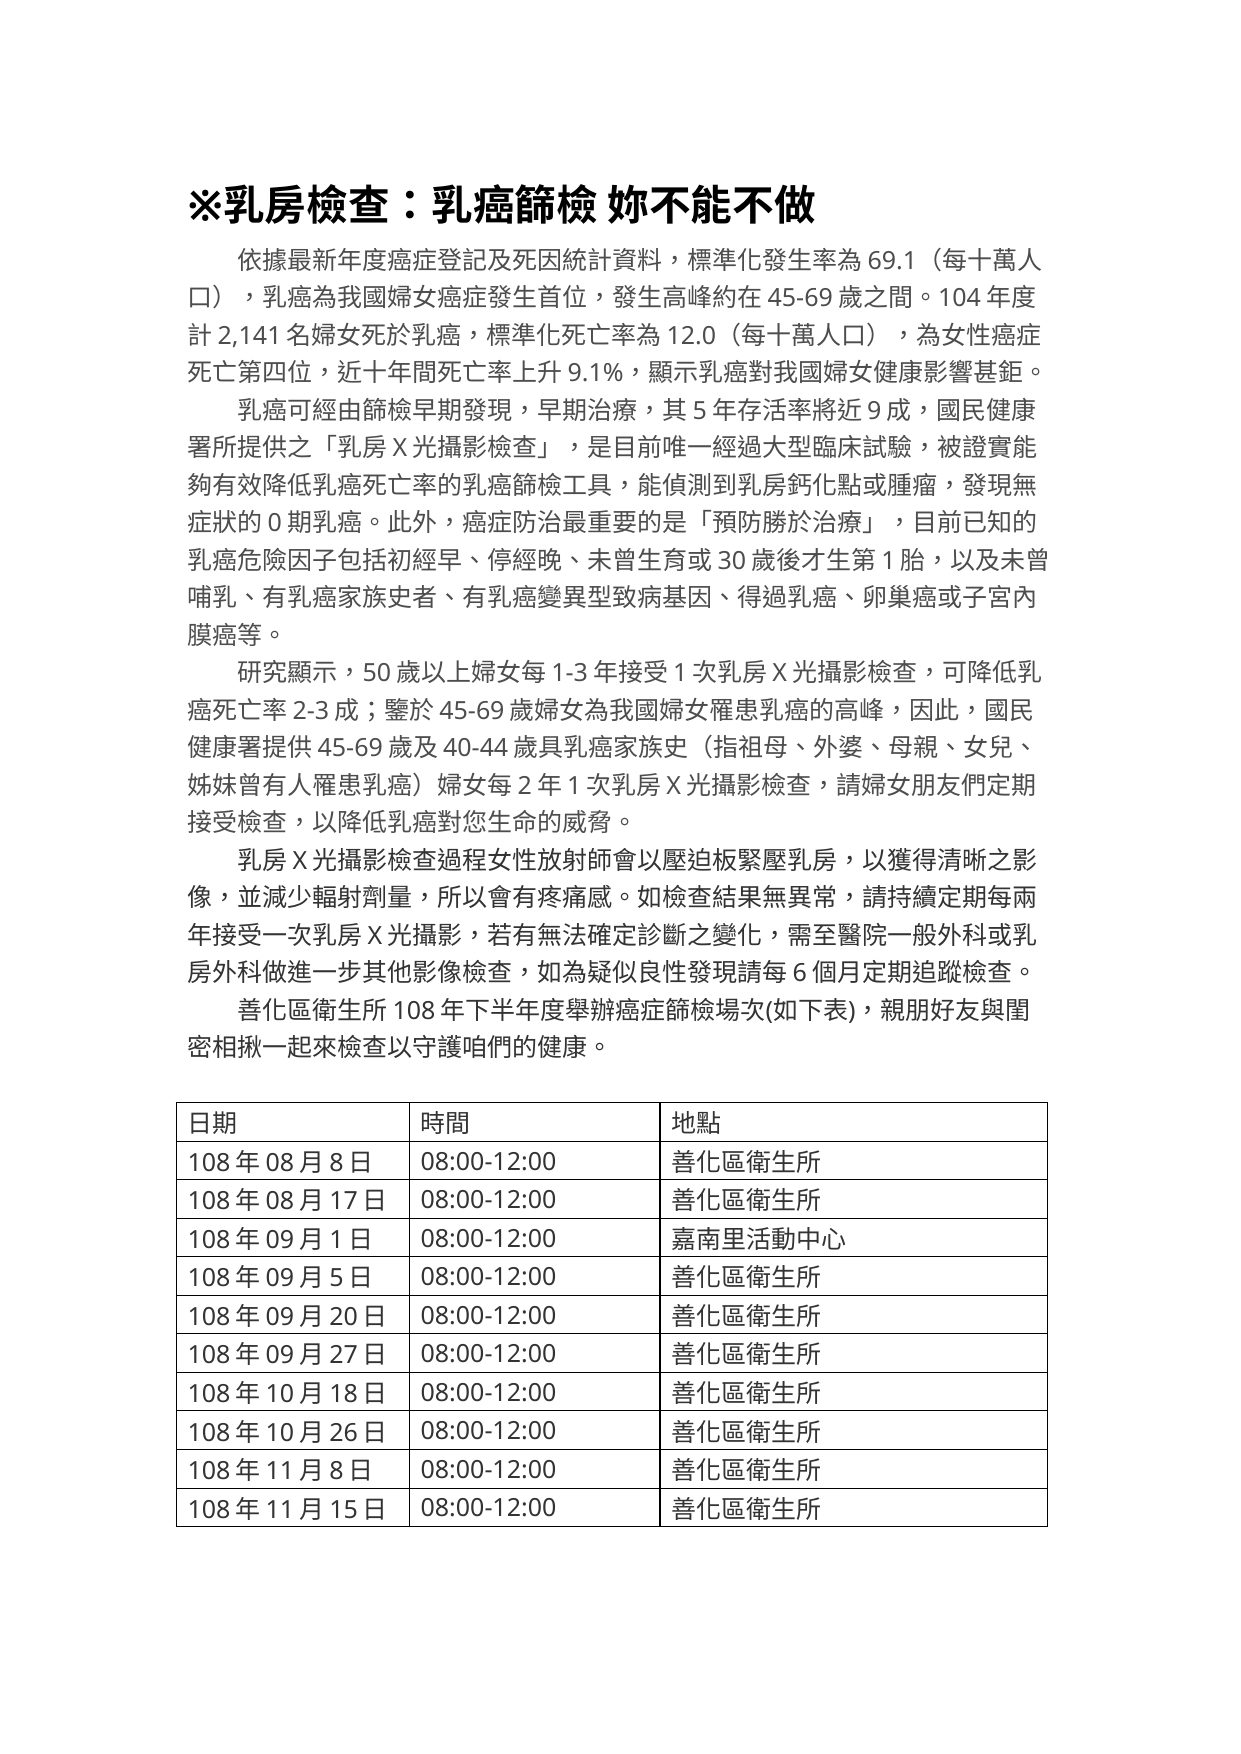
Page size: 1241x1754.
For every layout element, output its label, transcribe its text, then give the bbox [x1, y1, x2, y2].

table_cell 08:00-12:00 [410, 1296, 659, 1333]
table_cell 108年11月8日 [177, 1450, 409, 1487]
table_cell 嘉南里活動中心 [661, 1219, 1047, 1256]
table_cell 108年10月18日 [177, 1373, 409, 1410]
table_cell 108年09月20日 [177, 1296, 409, 1333]
table_cell 108年10月26日 [177, 1411, 409, 1449]
table_cell 108年11月15日 [177, 1489, 409, 1526]
text 研究顯示，50歲以上婦女每1-3年接受1次乳房X光攝影檢查，可降低乳癌死亡率2-3成；鑒於45-69歲婦女為我國婦女罹患乳癌的高峰，因此，國民健康署提供45-69歲及40-44歲具乳癌家族史（指祖母、外婆、母親、女兒、姊妹曾有人罹患乳癌）婦女每2年1次乳房X光攝影檢查，請婦女朋友們定期接受檢查，以降低乳癌對您生命的威脅。 [187, 652, 1053, 839]
text 乳癌可經由篩檢早期發現，早期治療，其5年存活率將近9成，國民健康署所提供之「乳房X光攝影檢查」，是目前唯一經過大型臨床試驗，被證實能夠有效降低乳癌死亡率的乳癌篩檢工具，能偵測到乳房鈣化點或腫瘤，發現無症狀的0期乳癌。此外，癌症防治最重要的是「預防勝於治療」，目前已知的乳癌危險因子包括初經早、停經晚、未曾生育或30歲後才生第1胎，以及未曾哺乳、有乳癌家族史者、有乳癌變異型致病基因、得過乳癌、卵巢癌或子宮內膜癌等。 [187, 389, 1053, 652]
table_cell 善化區衛生所 [661, 1373, 1047, 1410]
table_header 地點 [661, 1103, 1047, 1141]
table_cell 善化區衛生所 [661, 1180, 1047, 1218]
table_cell 善化區衛生所 [661, 1142, 1047, 1179]
text ※乳房檢查：乳癌篩檢 妳不能不做 [187, 164, 1053, 239]
table_cell 08:00-12:00 [410, 1219, 659, 1256]
table_cell 08:00-12:00 [410, 1180, 659, 1218]
table_cell 善化區衛生所 [661, 1334, 1047, 1372]
table_cell 善化區衛生所 [661, 1296, 1047, 1333]
table_cell 108年08月17日 [177, 1180, 409, 1218]
table_cell 善化區衛生所 [661, 1411, 1047, 1449]
text 乳房X光攝影檢查過程女性放射師會以壓迫板緊壓乳房，以獲得清晰之影像，並減少輻射劑量，所以會有疼痛感。如檢查結果無異常，請持續定期每兩年接受一次乳房X光攝影，若有無法確定診斷之變化，需至醫院一般外科或乳房外科做進一步其他影像檢查，如為疑似良性發現請每6個月定期追蹤檢查。 [187, 839, 1053, 989]
table_cell 善化區衛生所 [661, 1450, 1047, 1487]
table_cell 108年08月8日 [177, 1142, 409, 1179]
table_cell 08:00-12:00 [410, 1489, 659, 1526]
table_cell 108年09月27日 [177, 1334, 409, 1372]
table_header 日期 [177, 1103, 409, 1141]
table_cell 08:00-12:00 [410, 1334, 659, 1372]
table_cell 108年09月5日 [177, 1257, 409, 1295]
table_cell 善化區衛生所 [661, 1257, 1047, 1295]
text 依據最新年度癌症登記及死因統計資料，標準化發生率為69.1（每十萬人口），乳癌為我國婦女癌症發生首位，發生高峰約在45-69歲之間。104年度計2,141名婦女死於乳癌，標準化死亡率為12.0（每十萬人口），為女性癌症死亡第四位，近十年間死亡率上升9.1%，顯示乳癌對我國婦女健康影響甚鉅。 [187, 239, 1053, 389]
table_header 時間 [410, 1103, 659, 1141]
table_cell 08:00-12:00 [410, 1142, 659, 1179]
table_cell 08:00-12:00 [410, 1411, 659, 1449]
table_cell 08:00-12:00 [410, 1257, 659, 1295]
table_cell 08:00-12:00 [410, 1450, 659, 1487]
table_cell 108年09月1日 [177, 1219, 409, 1256]
table_cell 善化區衛生所 [661, 1489, 1047, 1526]
text 善化區衛生所108年下半年度舉辦癌症篩檢場次(如下表)，親朋好友與閨密相揪一起來檢查以守護咱們的健康。 [187, 989, 1053, 1064]
table_cell 08:00-12:00 [410, 1373, 659, 1410]
